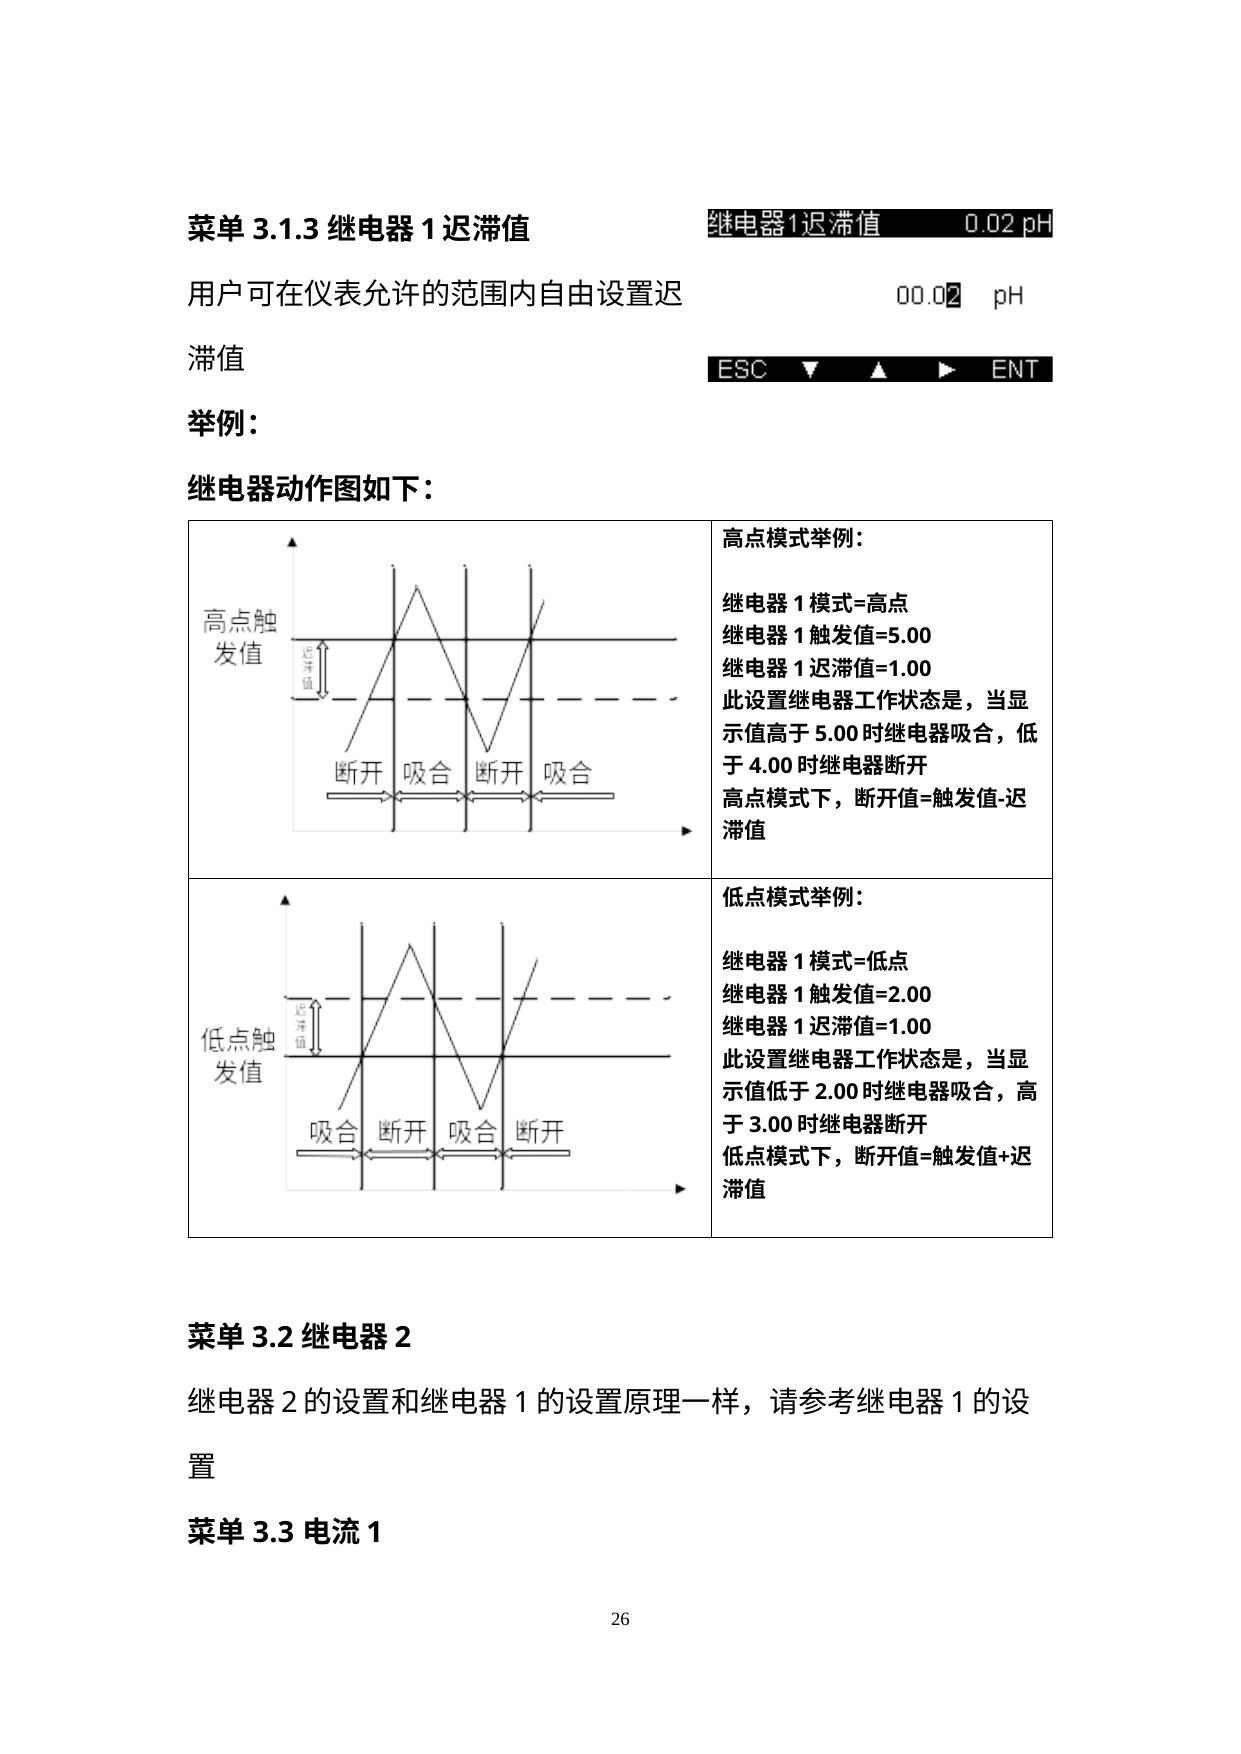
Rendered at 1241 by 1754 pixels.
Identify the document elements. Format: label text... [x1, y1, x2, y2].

text 用户可在仪表允许的范围内自由设置迟滞值 [187, 259, 1053, 389]
table_header [189, 521, 711, 878]
text 菜单3.2 继电器2 [187, 1303, 1053, 1368]
table_cell 低点模式举例： 继电器1模式=低点 继电器1触发值=2.00 继电器1迟滞值=1.00 此设置继电器工作状态是，当显示值低于2.00时继电器吸合，高于3.00时继电器断开 低点模式下，断开值=触发值+迟滞值 [712, 879, 1052, 1237]
text 继电器2的设置和继电器1的设置原理一样，请参考继电器1的设置 [187, 1368, 1053, 1498]
text 举例： [187, 389, 1053, 454]
text 菜单 3.3 电流1 [187, 1498, 1053, 1563]
table_cell [189, 879, 711, 1237]
text 菜单 3.1.3 继电器1迟滞值 [187, 194, 1053, 259]
table_header 高点模式举例： 继电器1模式=高点 继电器1触发值=5.00 继电器1迟滞值=1.00 此设置继电器工作状态是，当显示值高于5.00时继电器吸合，低于4.00时继电器断开 高点模式下，断开值=触发值-迟滞值 [712, 521, 1052, 878]
picture [707, 209, 1053, 382]
text 继电器动作图如下： [187, 454, 1053, 519]
